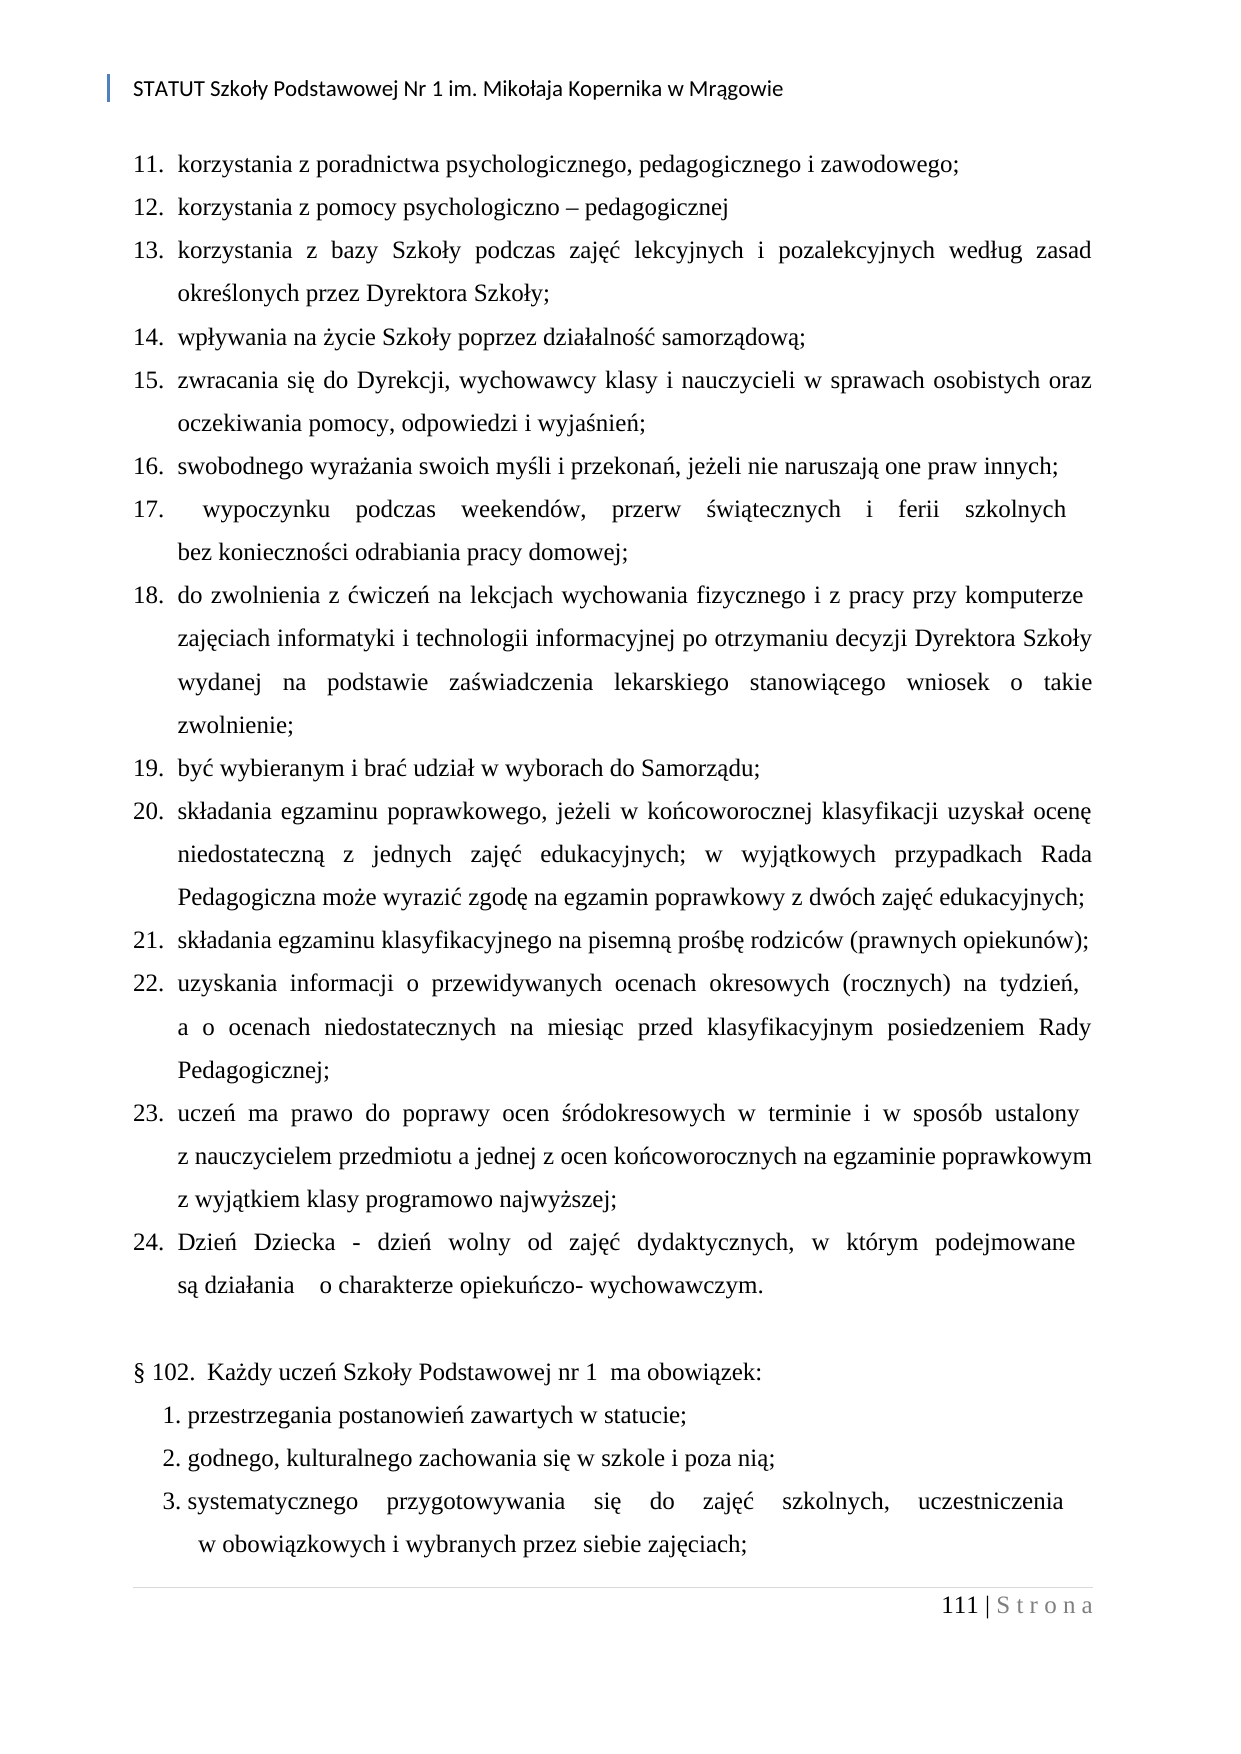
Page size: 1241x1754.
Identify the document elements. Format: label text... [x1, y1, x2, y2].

list składania egzaminu klasyfikacyjnego na pisemną prośbę rodziców (prawnych opiekunów); [133, 925, 1093, 954]
list składania egzaminu poprawkowego, jeżeli w końcoworocznej klasyfikacji uzyskał ocenę niedostateczną z jednych zajęć edukacyjnych; w wyjątkowych przypadkach Rada Pedagogiczna może wyrazić zgodę na egzamin poprawkowy z dwóch zajęć edukacyjnych; [133, 796, 1093, 911]
list wypoczynku podczas weekendów, przerw świątecznych i ferii szkolnych bez konieczności odrabiania pracy domowej; [133, 494, 1093, 566]
list systematycznego przygotowywania się do zajęć szkolnych, uczestniczenia w obowiązkowych i wybranych przez siebie zajęciach; [162, 1486, 1093, 1558]
list do zwolnienia z ćwiczeń na lekcjach wychowania fizycznego i z pracy przy komputerze zajęciach informatyki i technologii informacyjnej po otrzymaniu decyzji Dyrektora Szkoły wydanej na podstawie zaświadczenia lekarskiego stanowiącego wniosek o takie zwolnienie; [133, 580, 1093, 738]
list wpływania na życie Szkoły poprzez działalność samorządową; [133, 322, 1093, 350]
list Dzień Dziecka - dzień wolny od zajęć dydaktycznych, w którym podejmowane są działania o charakterze opiekuńczo- wychowawczym. [133, 1227, 1093, 1299]
list zwracania się do Dyrekcji, wychowawcy klasy i nauczycieli w sprawach osobistych oraz oczekiwania pomocy, odpowiedzi i wyjaśnień; [133, 365, 1093, 437]
list korzystania z bazy Szkoły podczas zajęć lekcyjnych i pozalekcyjnych według zasad określonych przez Dyrektora Szkoły; [133, 235, 1093, 307]
list uzyskania informacji o przewidywanych ocenach okresowych (rocznych) na tydzień, a o ocenach niedostatecznych na miesiąc przed klasyfikacyjnym posiedzeniem Rady Pedagogicznej; [133, 968, 1093, 1083]
list korzystania z poradnictwa psychologicznego, pedagogicznego i zawodowego; [133, 149, 1093, 178]
list uczeń ma prawo do poprawy ocen śródokresowych w terminie i w sposób ustalony z nauczycielem przedmiotu a jednej z ocen końcoworocznych na egzaminie poprawkowym z wyjątkiem klasy programowo najwyższej; [133, 1098, 1093, 1213]
list Każdy uczeń Szkoły Podstawowej nr 1 ma obowiązek: [133, 1357, 1093, 1385]
list przestrzegania postanowień zawartych w statucie; [162, 1400, 1093, 1428]
list godnego, kulturalnego zachowania się w szkole i poza nią; [162, 1443, 1093, 1472]
list swobodnego wyrażania swoich myśli i przekonań, jeżeli nie naruszają one praw innych; [133, 451, 1093, 480]
list być wybieranym i brać udział w wyborach do Samorządu; [133, 753, 1093, 782]
list korzystania z pomocy psychologiczno – pedagogicznej [133, 192, 1093, 221]
